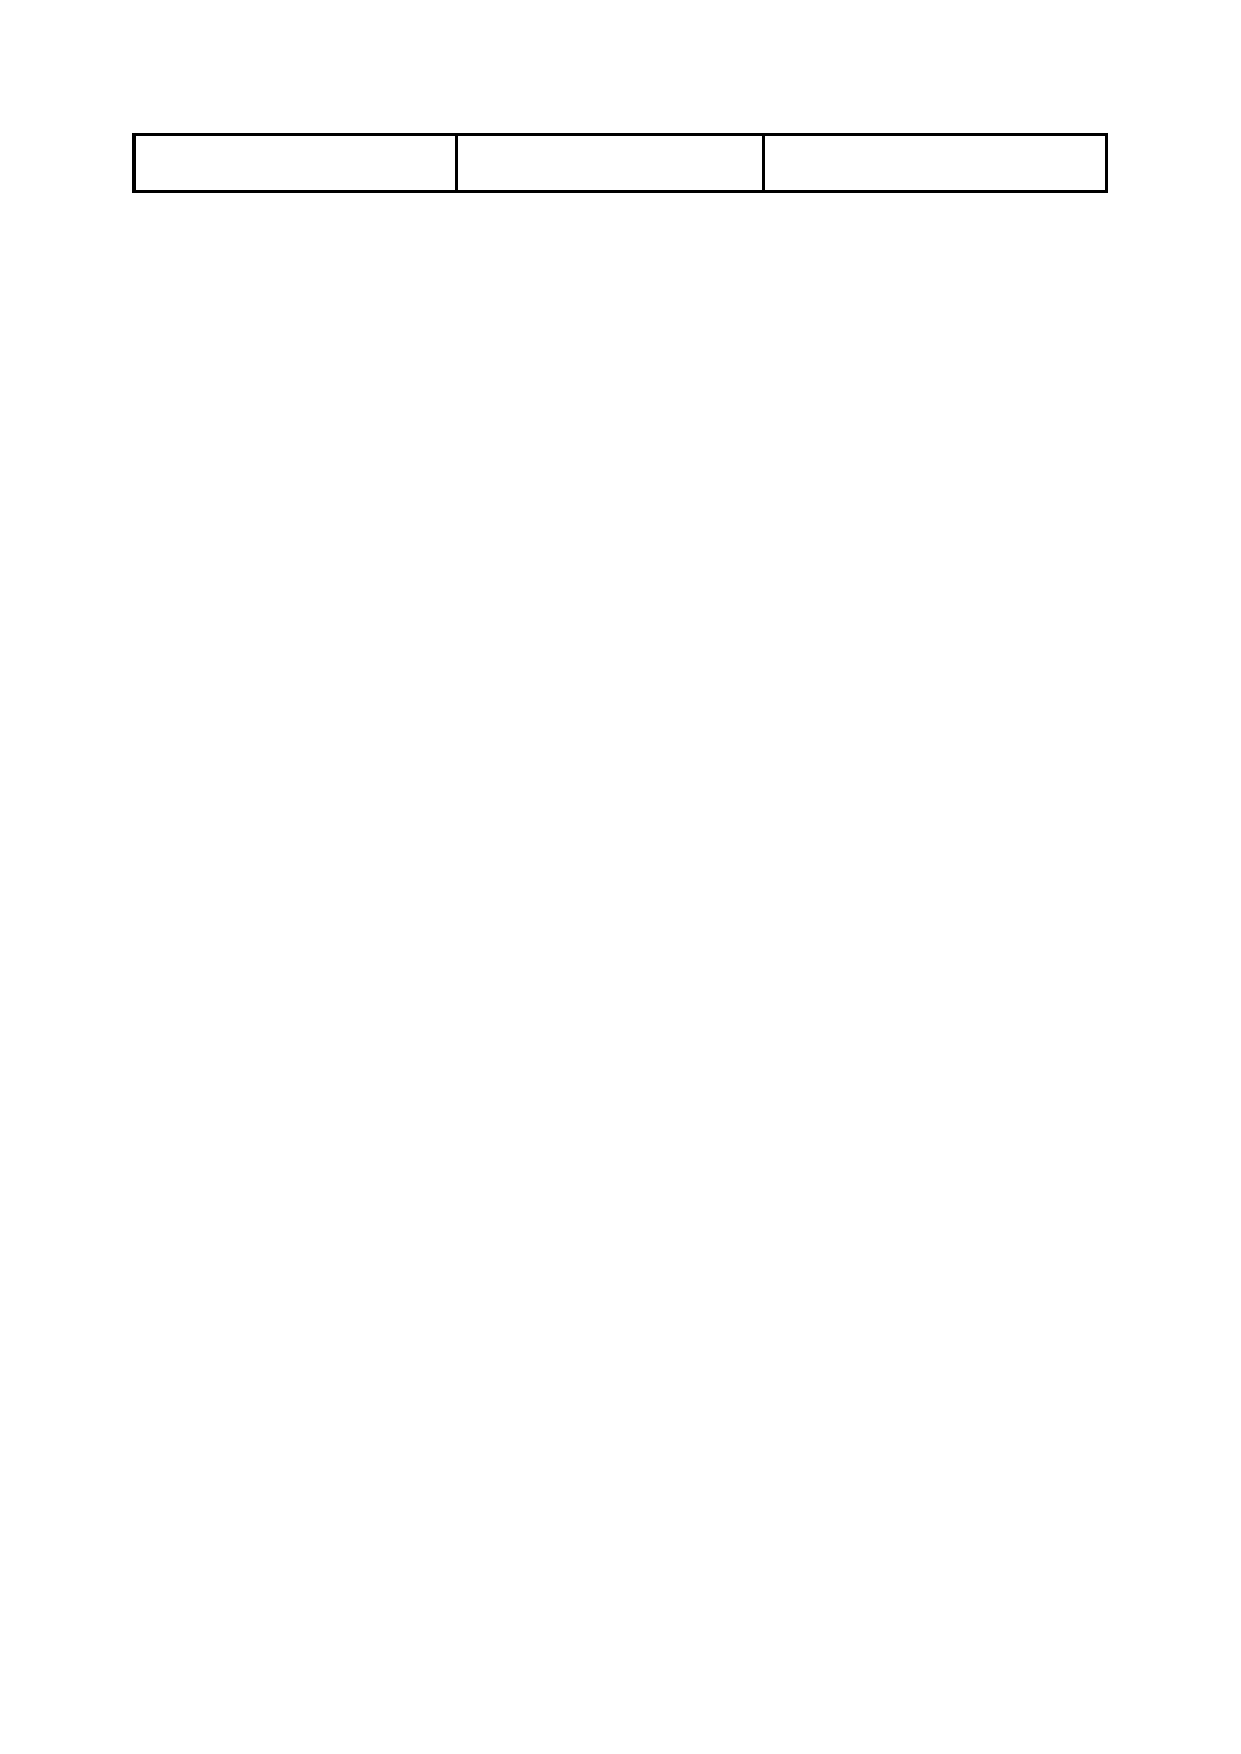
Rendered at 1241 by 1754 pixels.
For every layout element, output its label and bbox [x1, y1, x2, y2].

table_cell [458, 136, 762, 190]
table_cell [765, 136, 1105, 190]
table_cell [136, 136, 455, 190]
